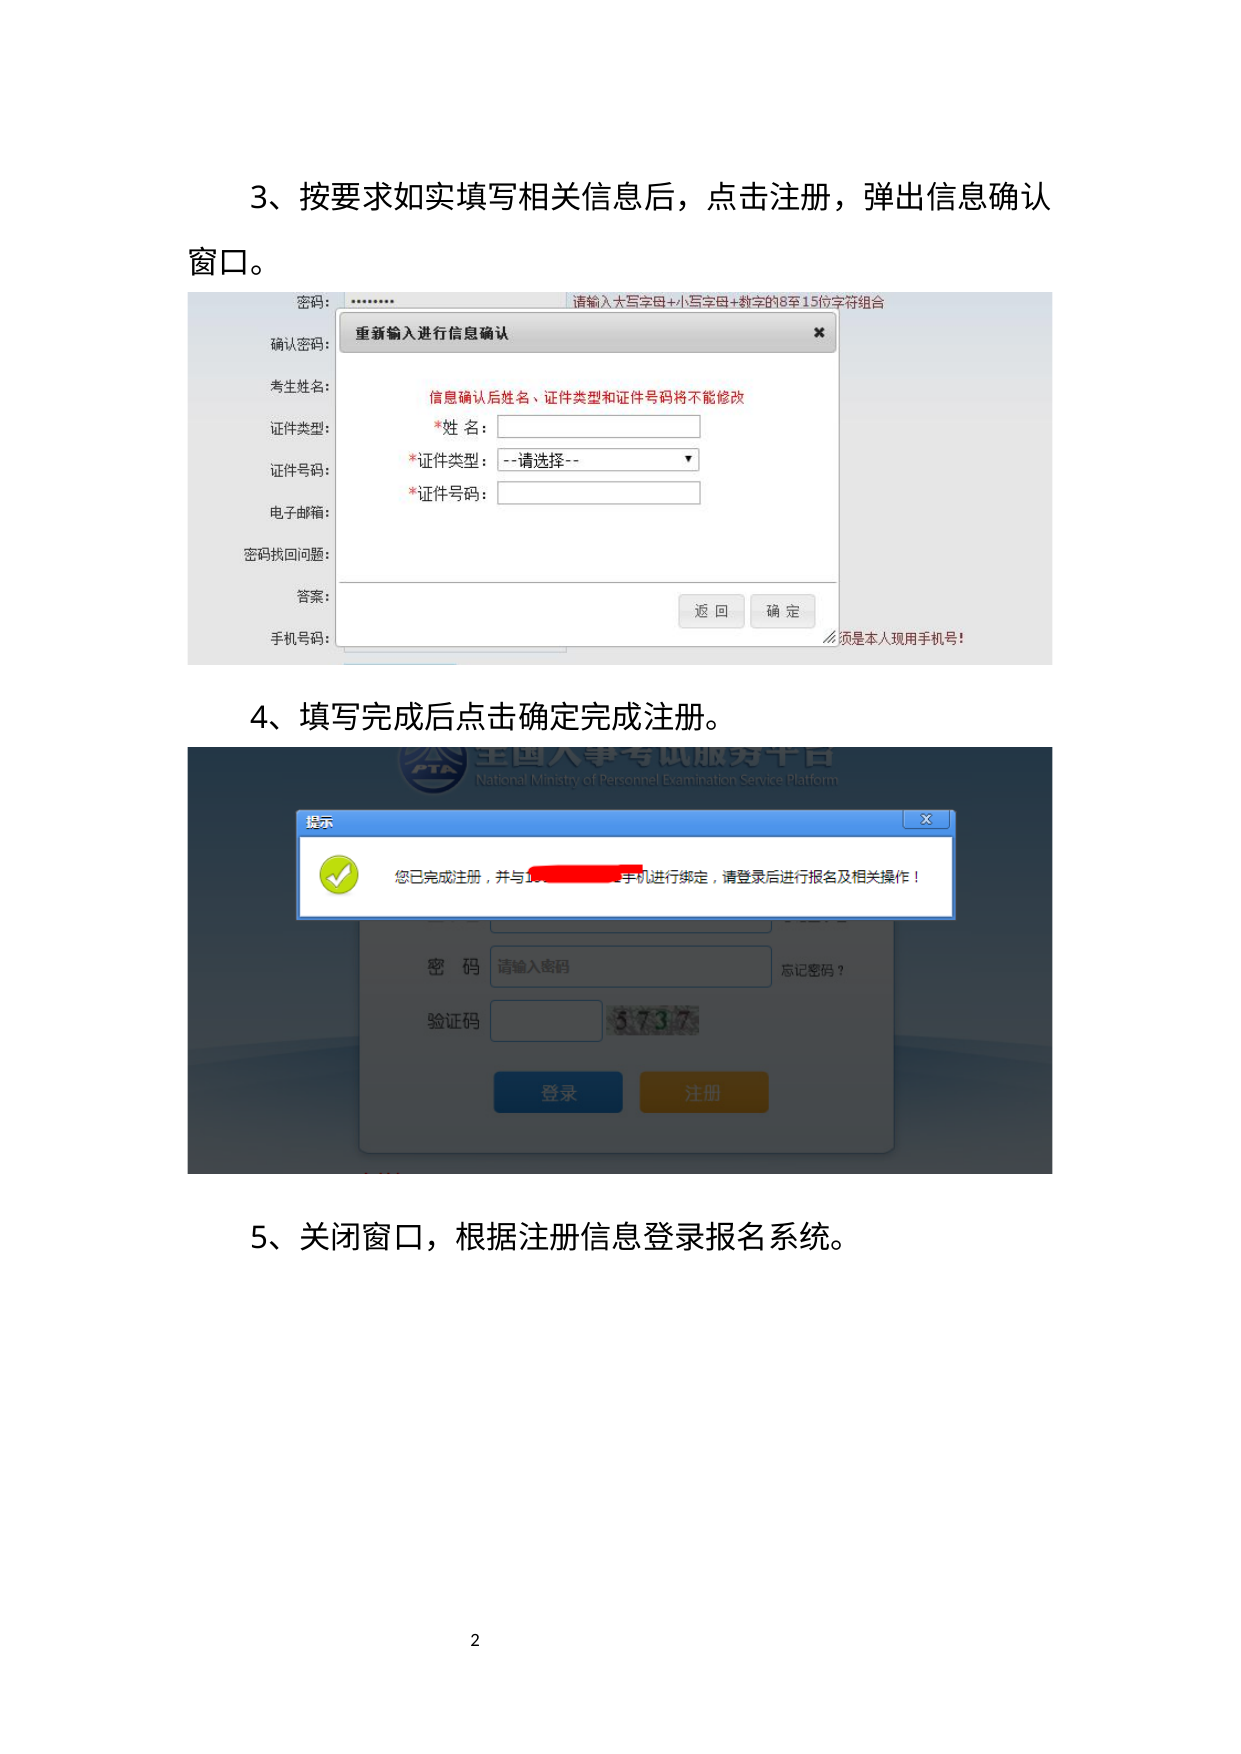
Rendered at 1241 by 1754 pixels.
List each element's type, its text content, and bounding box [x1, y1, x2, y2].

list 按要求如实填写相关信息后，点击注册，弹出信息确认窗口。 [187, 162, 1053, 292]
picture [187, 747, 1053, 1174]
picture [187, 292, 1053, 665]
list 关闭窗口，根据注册信息登录报名系统。 [187, 1202, 1053, 1267]
list 填写完成后点击确定完成注册。 [187, 682, 1053, 747]
